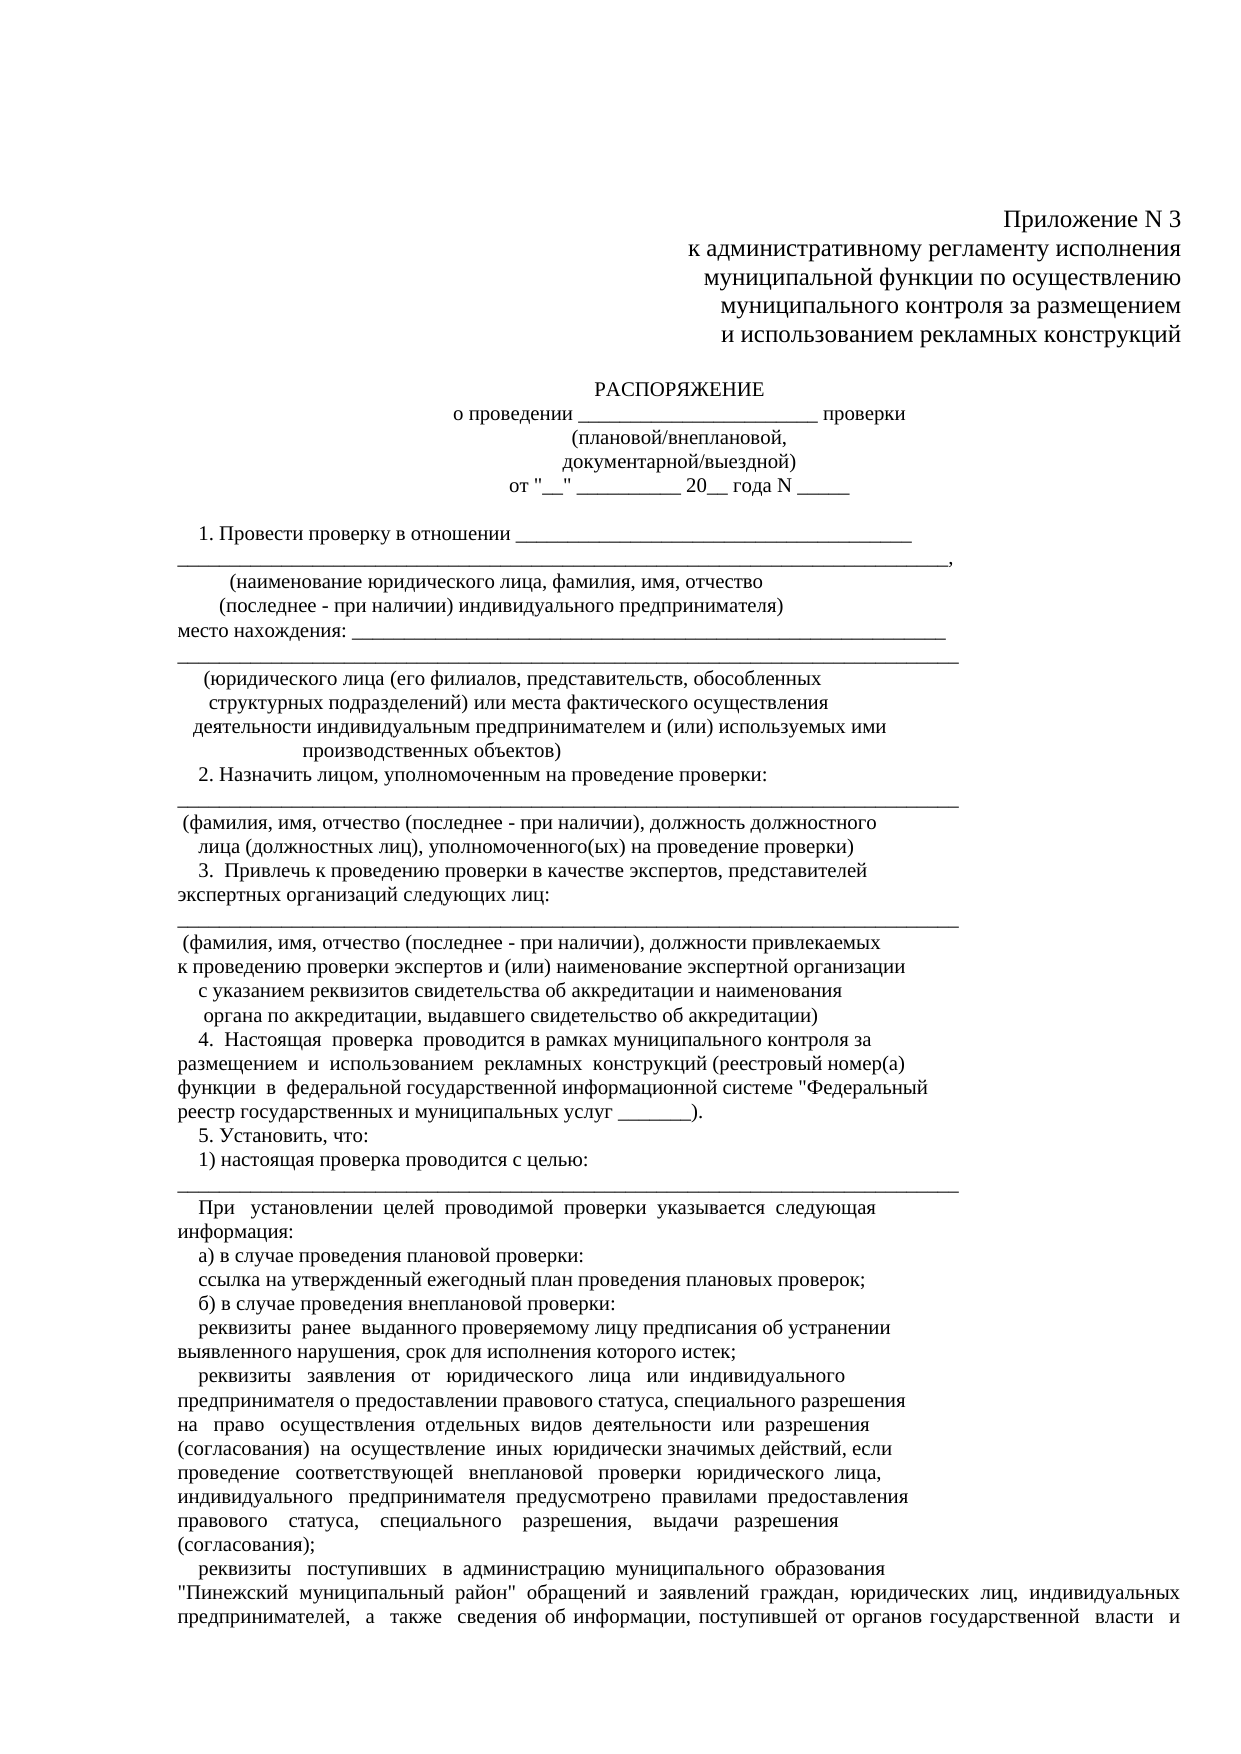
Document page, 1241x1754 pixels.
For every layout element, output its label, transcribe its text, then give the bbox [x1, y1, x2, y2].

text (юридического лица (его филиалов, представительств, обособленных [177, 666, 1181, 690]
text 5. Установить, что: [177, 1123, 1181, 1147]
text к административному регламенту исполнения [177, 233, 1181, 262]
text муниципального контроля за размещением [177, 291, 1181, 319]
text 4. Настоящая проверка проводится в рамках муниципального контроля за [177, 1027, 1181, 1051]
text документарной/выездной) [177, 449, 1181, 473]
text и использованием рекламных конструкций [177, 319, 1181, 348]
text с указанием реквизитов свидетельства об аккредитации и наименования [177, 978, 1181, 1002]
text индивидуального предпринимателя предусмотрено правилами предоставления [177, 1484, 1181, 1508]
text реквизиты заявления от юридического лица или индивидуального [177, 1363, 1181, 1387]
text а) в случае проведения плановой проверки: [177, 1243, 1181, 1267]
text (фамилия, имя, отчество (последнее - при наличии), должности привлекаемых [177, 930, 1181, 954]
text ___________________________________________________________________________ [177, 906, 1181, 930]
text деятельности индивидуальным предпринимателем и (или) используемых ими [177, 714, 1181, 738]
text правового статуса, специального разрешения, выдачи разрешения [177, 1508, 1181, 1532]
text (согласования) на осуществление иных юридически значимых действий, если [177, 1436, 1181, 1460]
text структурных подразделений) или места фактического осуществления [177, 690, 1181, 714]
text реквизиты ранее выданного проверяемому лицу предписания об устранении [177, 1315, 1181, 1339]
text лица (должностных лиц), уполномоченного(ых) на проведение проверки) [177, 834, 1181, 858]
text ___________________________________________________________________________ [177, 786, 1181, 810]
text размещением и использованием рекламных конструкций (реестровый номер(а) [177, 1051, 1181, 1075]
text __________________________________________________________________________, [177, 545, 1181, 569]
text ___________________________________________________________________________ [177, 1171, 1181, 1195]
text органа по аккредитации, выдавшего свидетельство об аккредитации) [177, 1002, 1181, 1027]
text функции в федеральной государственной информационной системе "Федеральный [177, 1075, 1181, 1099]
text место нахождения: _________________________________________________________ [177, 617, 1181, 642]
text реестр государственных и муниципальных услуг _______). [177, 1099, 1181, 1123]
text 1. Провести проверку в отношении ______________________________________ [177, 521, 1181, 545]
text выявленного нарушения, срок для исполнения которого истек; [177, 1339, 1181, 1363]
text производственных объектов) [177, 738, 1181, 762]
text экспертных организаций следующих лиц: [177, 882, 1181, 906]
text реквизиты поступивших в администрацию муниципального образования [177, 1556, 1181, 1580]
text РАСПОРЯЖЕНИЕ [177, 377, 1181, 401]
text 2. Назначить лицом, уполномоченным на проведение проверки: [177, 762, 1181, 786]
text 3. Привлечь к проведению проверки в качестве экспертов, представителей [177, 858, 1181, 882]
text (последнее - при наличии) индивидуального предпринимателя) [177, 593, 1181, 617]
text о проведении _______________________ проверки [177, 401, 1181, 425]
text ___________________________________________________________________________ [177, 642, 1181, 666]
text ссылка на утвержденный ежегодный план проведения плановых проверок; [177, 1267, 1181, 1291]
text При установлении целей проводимой проверки указывается следующая [177, 1195, 1181, 1219]
text б) в случае проведения внеплановой проверки: [177, 1291, 1181, 1315]
text на право осуществления отдельных видов деятельности или разрешения [177, 1412, 1181, 1436]
text Приложение N 3 [177, 204, 1181, 233]
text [177, 1580, 1181, 1628]
text (плановой/внеплановой, [177, 425, 1181, 449]
text от "__" __________ 20__ года N _____ [177, 473, 1181, 497]
text к проведению проверки экспертов и (или) наименование экспертной организации [177, 954, 1181, 978]
text (наименование юридического лица, фамилия, имя, отчество [177, 569, 1181, 593]
text (фамилия, имя, отчество (последнее - при наличии), должность должностного [177, 810, 1181, 834]
text проведение соответствующей внеплановой проверки юридического лица, [177, 1460, 1181, 1484]
text 1) настоящая проверка проводится с целью: [177, 1147, 1181, 1171]
text (согласования); [177, 1532, 1181, 1556]
text информация: [177, 1219, 1181, 1243]
text предпринимателя о предоставлении правового статуса, специального разрешения [177, 1387, 1181, 1412]
text муниципальной функции по осуществлению [177, 262, 1181, 291]
